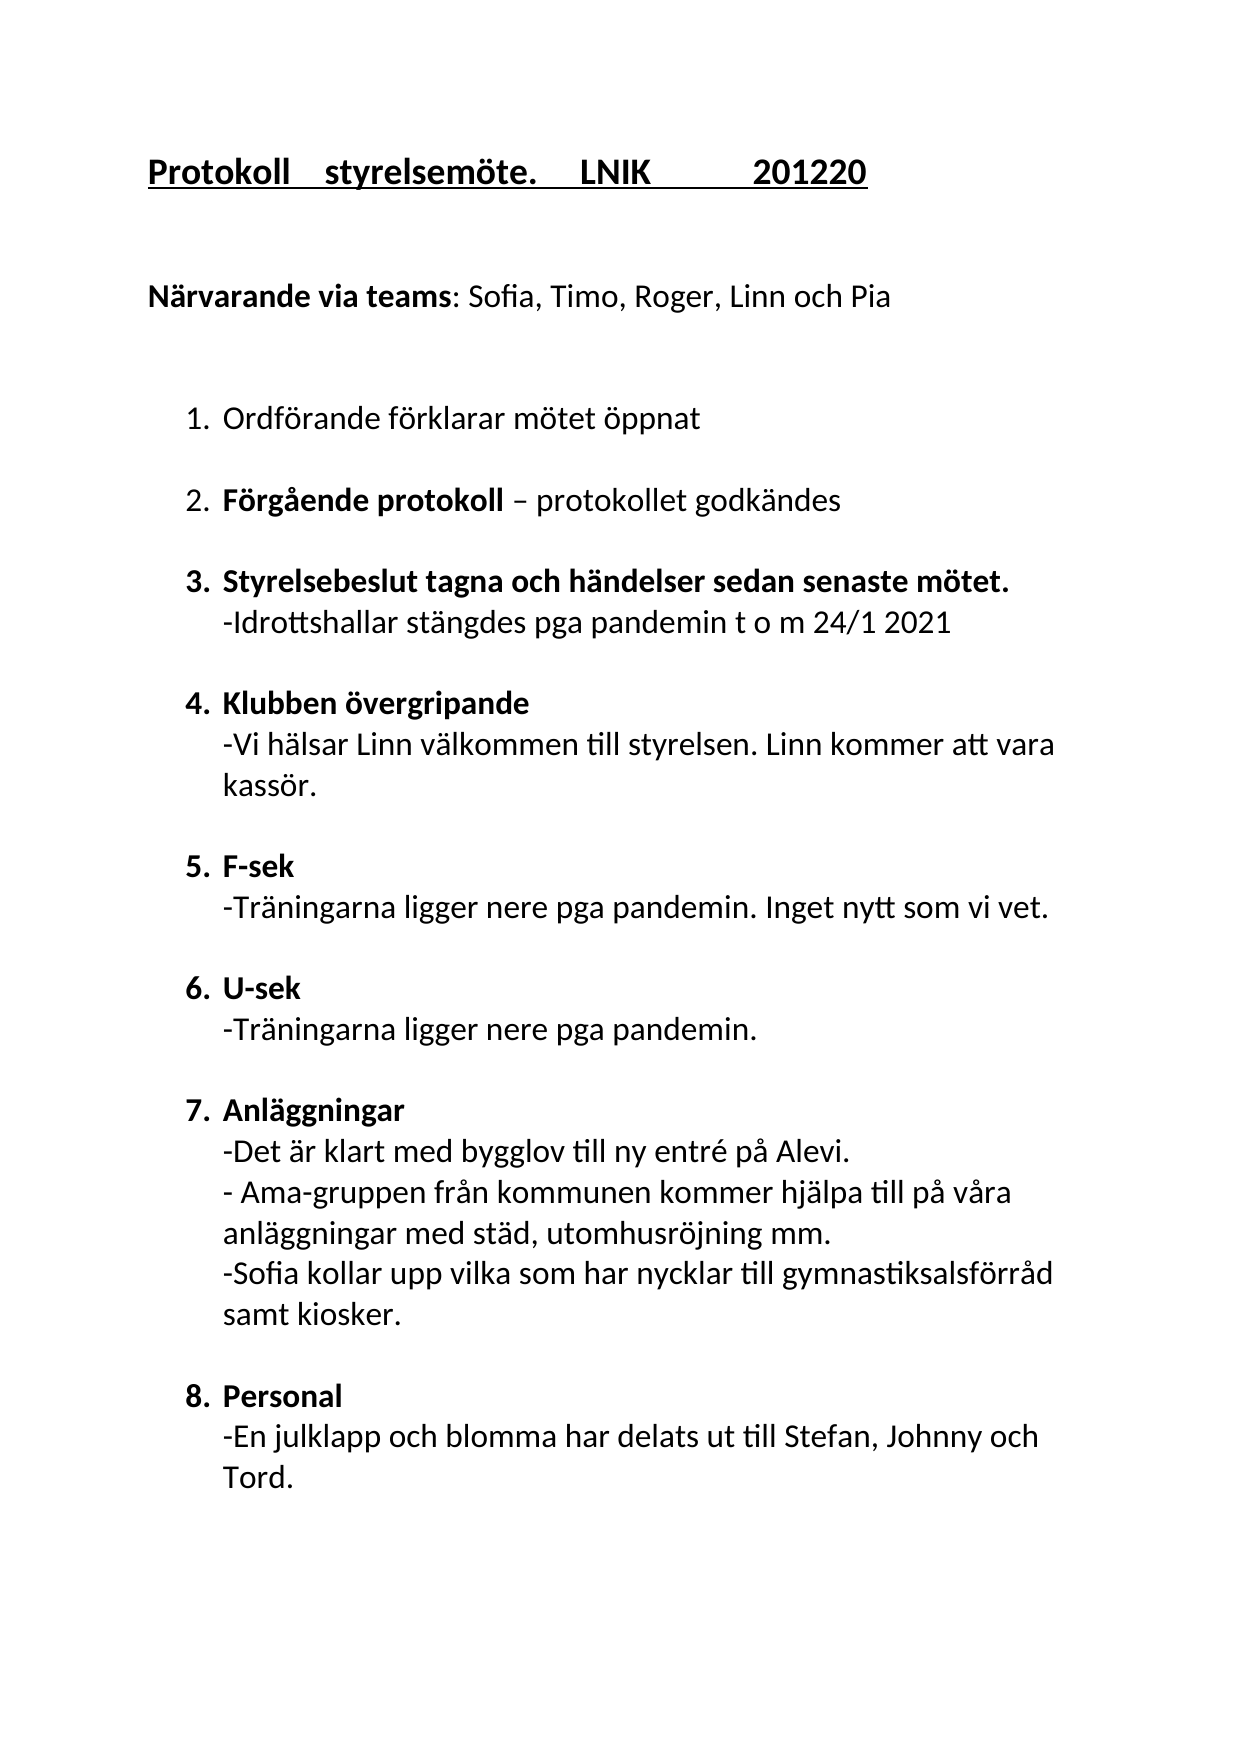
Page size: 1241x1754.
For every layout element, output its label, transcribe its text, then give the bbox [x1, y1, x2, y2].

list Anläggningar [185, 1089, 1093, 1130]
text -En julklapp och blomma har delats ut till Stefan, Johnny och Tord. [223, 1415, 1093, 1497]
list Klubben övergripande [185, 682, 1093, 723]
text -Idrottshallar stängdes pga pandemin t o m 24/1 2021 [223, 601, 1093, 641]
text Protokoll styrelsemöte. LNIK 201220 [148, 148, 1093, 193]
list -Träningarna ligger nere pga pandemin. [223, 1008, 1093, 1049]
list Ordförande förklarar mötet öppnat [185, 397, 1093, 438]
list -Det är klart med bygglov till ny entré på Alevi. [223, 1130, 1093, 1171]
text -Träningarna ligger nere pga pandemin. Inget nytt som vi vet. [223, 886, 1093, 927]
list U-sek [185, 967, 1093, 1008]
list Förgående protokoll – protokollet godkändes [185, 478, 1093, 519]
text Närvarande via teams: Sofia, Timo, Roger, Linn och Pia [148, 275, 1093, 316]
list F-sek [185, 845, 1093, 886]
list Personal [185, 1374, 1093, 1415]
list Styrelsebeslut tagna och händelser sedan senaste mötet. [185, 560, 1093, 601]
list - Ama-gruppen från kommunen kommer hjälpa till på våra anläggningar med städ, utomhusröjning mm. [223, 1171, 1093, 1252]
list -Vi hälsar Linn välkommen till styrelsen. Linn kommer att vara kassör. [223, 723, 1093, 804]
list -Sofia kollar upp vilka som har nycklar till gymnastiksalsförråd samt kiosker. [223, 1252, 1093, 1334]
